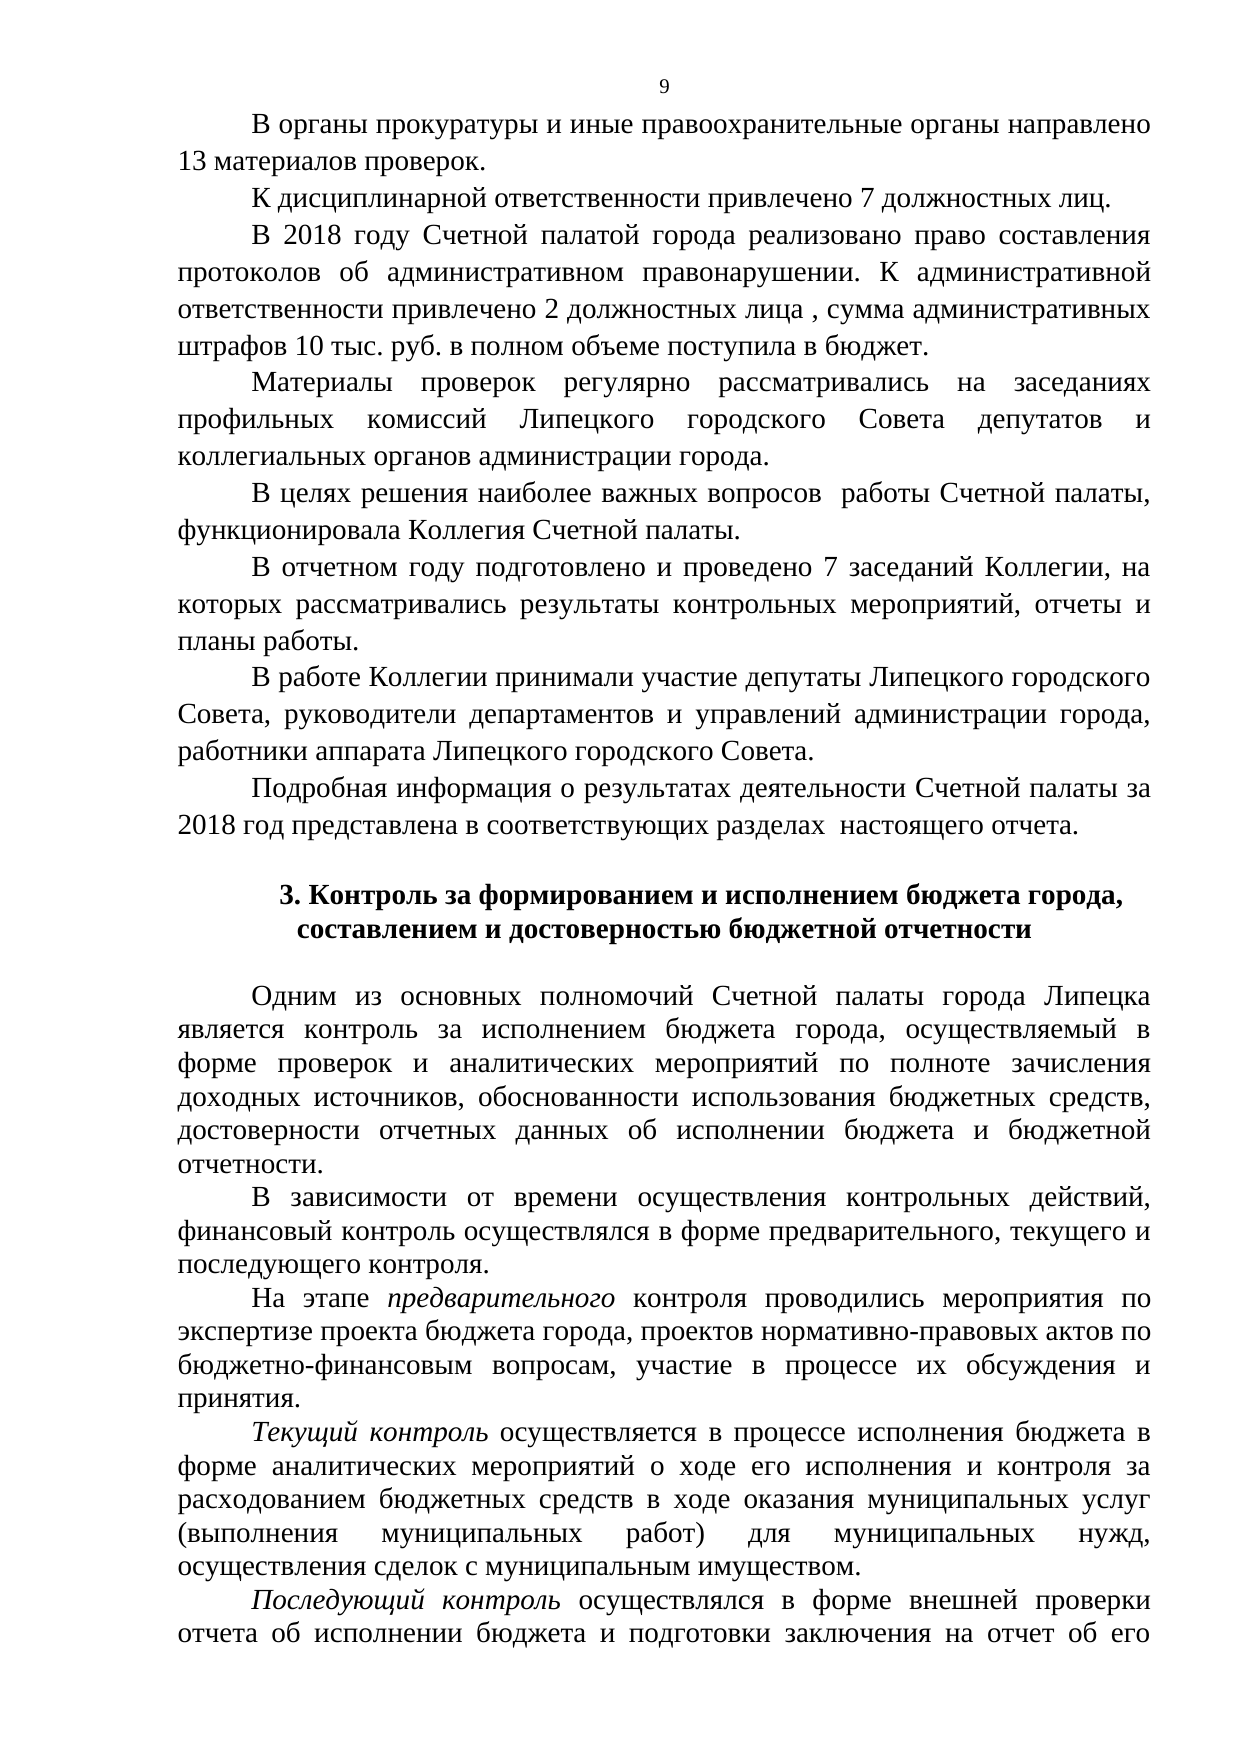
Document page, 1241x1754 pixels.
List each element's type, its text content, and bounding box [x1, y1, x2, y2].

text Подробная информация о результатах деятельности Счетной палаты за 2018 год представлена в соответствующих разделах настоящего отчета. [177, 770, 1152, 841]
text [177, 1582, 1152, 1649]
text В органы прокуратуры и иные правоохранительные органы направлено 13 материалов проверок. [177, 106, 1152, 177]
text В работе Коллегии принимали участие депутаты Липецкого городского Совета, руководители департаментов и управлений администрации города, работники аппарата Липецкого городского Совета. [177, 659, 1152, 767]
text На этапе предварительного контроля проводились мероприятия по экспертизе проекта бюджета города, проектов нормативно-правовых актов по бюджетно-финансовым вопросам, участие в процессе их обсуждения и принятия. [177, 1280, 1152, 1414]
text В зависимости от времени осуществления контрольных действий, финансовый контроль осуществлялся в форме предварительного, текущего и последующего контроля. [177, 1179, 1152, 1280]
text В 2018 году Счетной палатой города реализовано право составления протоколов об административном правонарушении. К административной ответственности привлечено 2 должностных лица , сумма административных штрафов 10 тыс. руб. в полном объеме поступила в бюджет. [177, 217, 1152, 361]
text Текущий контроль осуществляется в процессе исполнения бюджета в форме аналитических мероприятий о ходе его исполнения и контроля за расходованием бюджетных средств в ходе оказания муниципальных услуг (выполнения муниципальных работ) для муниципальных нужд, осуществления сделок с муниципальным имуществом. [177, 1414, 1152, 1582]
text К дисциплинарной ответственности привлечено 7 должностных лиц. [177, 180, 1152, 214]
text 3. Контроль за формированием и исполнением бюджета города, составлением и достоверностью бюджетной отчетности [177, 877, 1152, 944]
text Материалы проверок регулярно рассматривались на заседаниях профильных комиссий Липецкого городского Совета депутатов и коллегиальных органов администрации города. [177, 364, 1152, 472]
text В отчетном году подготовлено и проведено 7 заседаний Коллегии, на которых рассматривались результаты контрольных мероприятий, отчеты и планы работы. [177, 549, 1152, 656]
text В целях решения наиболее важных вопросов работы Счетной палаты, функционировала Коллегия Счетной палаты. [177, 475, 1152, 546]
text Одним из основных полномочий Счетной палаты города Липецка является контроль за исполнением бюджета города, осуществляемый в форме проверок и аналитических мероприятий по полноте зачисления доходных источников, обоснованности использования бюджетных средств, достоверности отчетных данных об исполнении бюджета и бюджетной отчетности. [177, 978, 1152, 1179]
